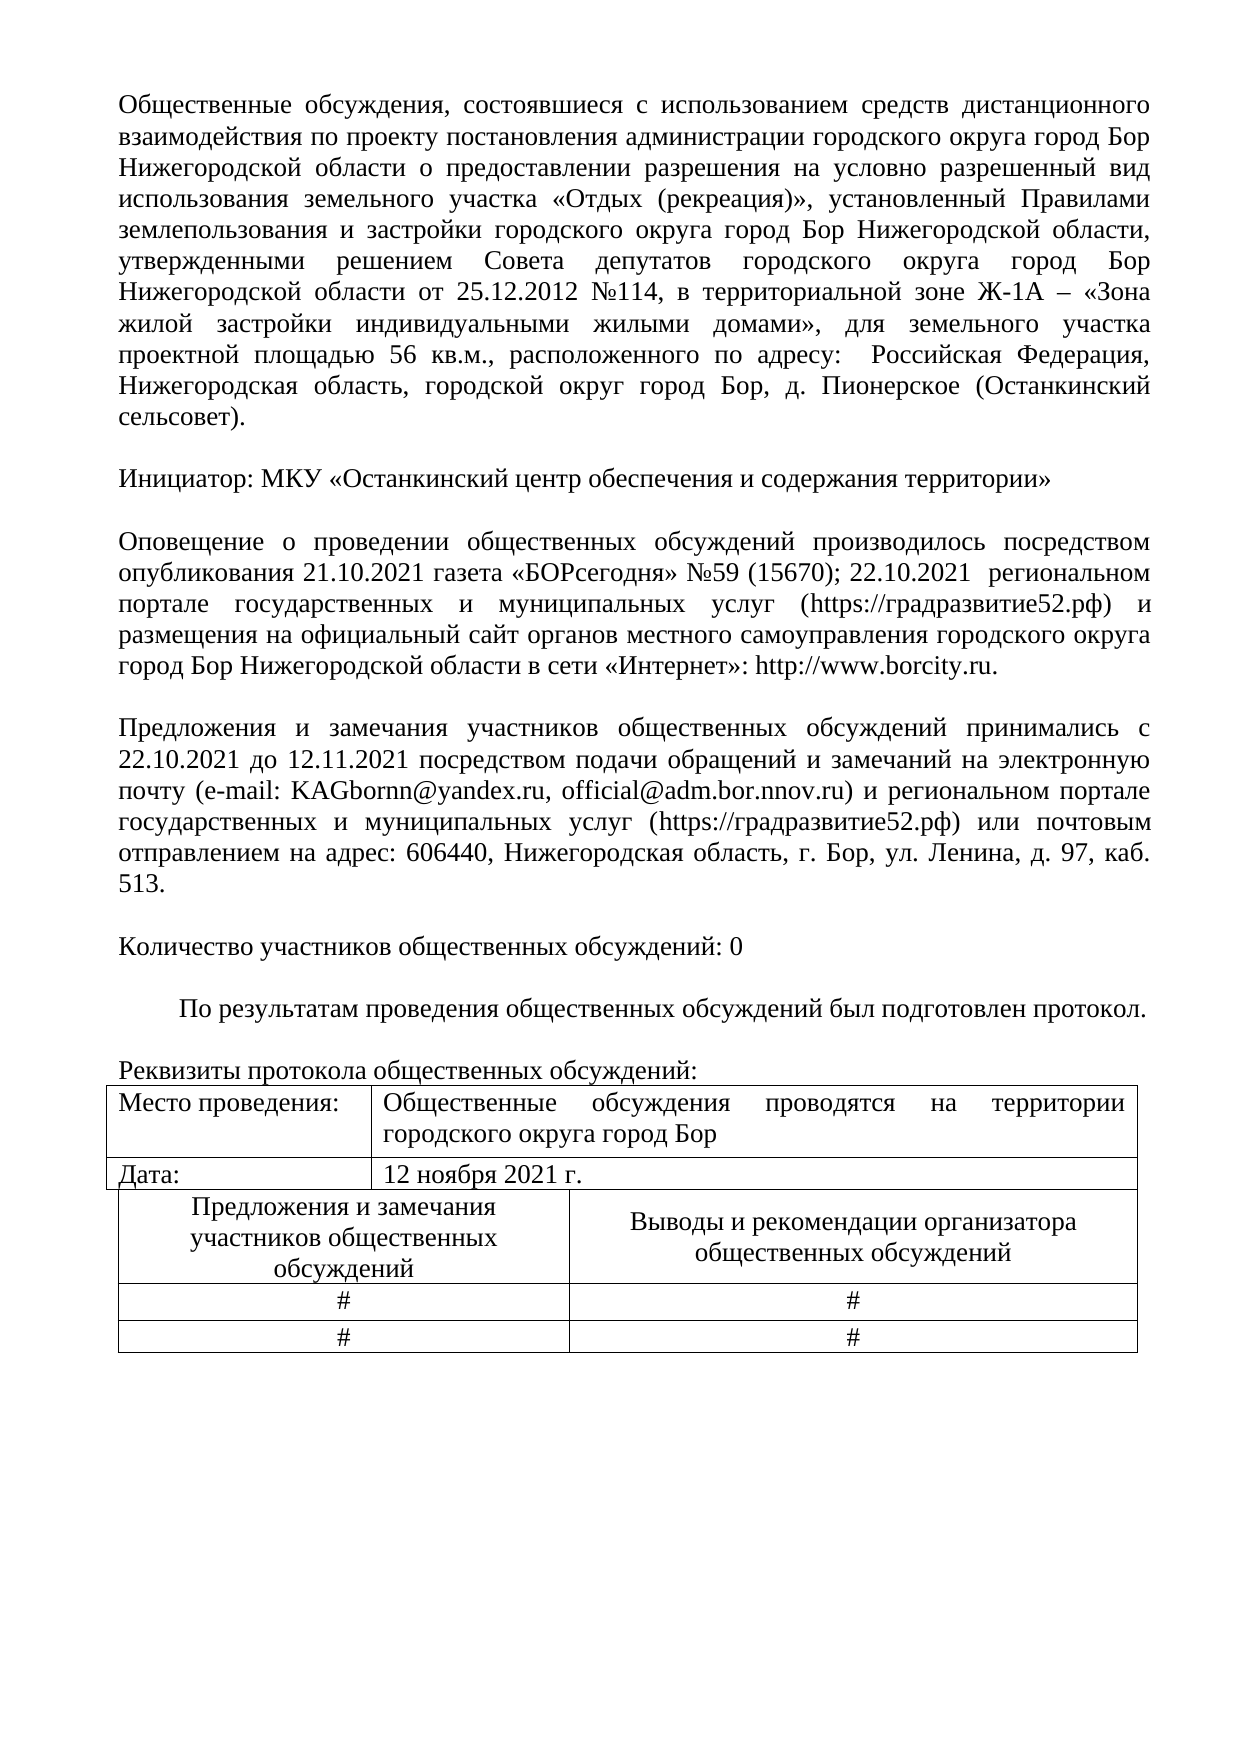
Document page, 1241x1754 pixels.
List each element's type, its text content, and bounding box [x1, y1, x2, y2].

text Количество участников общественных обсуждений: 0 [118, 929, 1152, 961]
text Реквизиты протокола общественных обсуждений: [118, 1054, 1152, 1085]
table_header Общественные обсуждения проводятся на территории городского округа город Бор [372, 1086, 1137, 1157]
table_header Место проведения: [107, 1086, 371, 1157]
table_cell # [570, 1284, 1137, 1320]
text Предложения и замечания участников общественных обсуждений принимались с 22.10.2021 до 12.11.2021 посредством подачи обращений и замечаний на электронную почту (e-mail: KAGbornn@yandex.ru, official@adm.bor.nnov.ru) и региональном портале государственных и муниципальных услуг (https://градразвитие52.рф) или почтовым отправлением на адрес: 606440, Нижегородская область, г. Бор, ул. Ленина, д. 97, каб. 513. [118, 712, 1152, 898]
table_cell Выводы и рекомендации организатора общественных обсуждений [570, 1190, 1137, 1283]
table_cell # [119, 1321, 569, 1352]
text Оповещение о проведении общественных обсуждений производилось посредством опубликования 21.10.2021 газета «БОРсегодня» №59 (15670); 22.10.2021 региональном портале государственных и муниципальных услуг (https://градразвитие52.рф) и размещения на официальный сайт органов местного самоуправления городского округа город Бор Нижегородской области в сети «Интернет»: http://www.borcity.ru. [118, 525, 1152, 680]
table_cell # [119, 1284, 569, 1320]
text По результатам проведения общественных обсуждений был подготовлен протокол. [118, 992, 1152, 1023]
text Общественные обсуждения, состоявшиеся с использованием средств дистанционного взаимодействия по проекту постановления администрации городского округа город Бор Нижегородской области о предоставлении разрешения на условно разрешенный вид использования земельного участка «Отдых (рекреация)», установленный Правилами землепользования и застройки городского округа город Бор Нижегородской области, утвержденными решением Совета депутатов городского округа город Бор Нижегородской области от 25.12.2012 №114, в территориальной зоне Ж-1А – «Зона жилой застройки индивидуальными жилыми домами», для земельного участка проектной площадью 56 кв.м., расположенного по адресу: Российская Федерация, Нижегородская область, городской округ город Бор, д. Пионерское (Останкинский сельсовет). [118, 89, 1152, 431]
table_cell 12 ноября 2021 г. [372, 1158, 1137, 1189]
table_cell Дата: [107, 1158, 371, 1189]
table_cell Предложения и замечания участников общественных обсуждений [119, 1190, 569, 1283]
table_cell # [570, 1321, 1137, 1352]
text Инициатор: МКУ «Останкинский центр обеспечения и содержания территории» [118, 462, 1152, 493]
